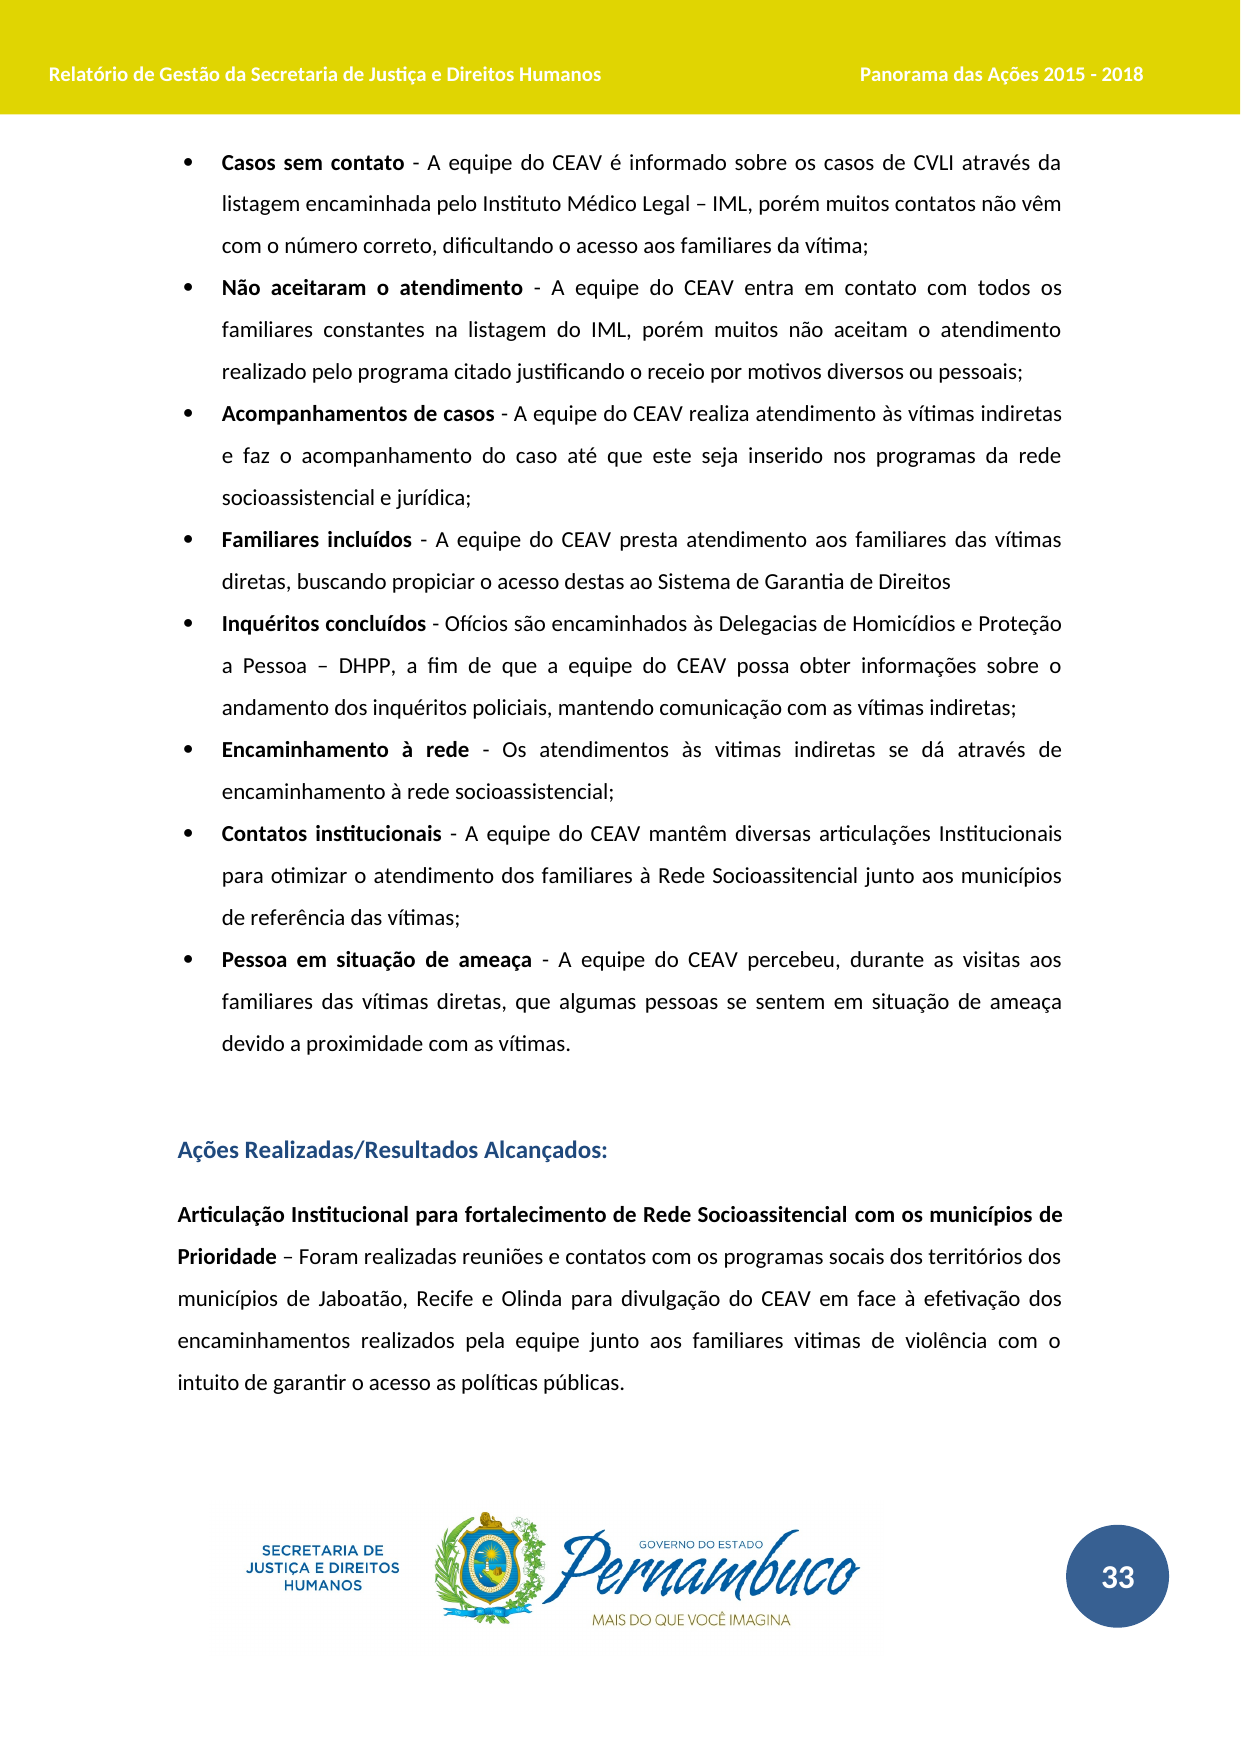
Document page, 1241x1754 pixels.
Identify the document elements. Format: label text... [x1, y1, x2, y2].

list Casos sem contato - A equipe do CEAV é informado sobre os casos de CVLI através da listagem encaminhada pelo Instituto Médico Legal – IML, porém muitos contatos não vêm com o número correto, dificultando o acesso aos familiares da vítima; [184, 148, 1063, 259]
list Pessoa em situação de ameaça - A equipe do CEAV percebeu, durante as visitas aos familiares das vítimas diretas, que algumas pessoas se sentem em situação de ameaça devido a proximidade com as vítimas. [184, 945, 1063, 1057]
text Ações Realizadas/Resultados Alcançados: [177, 1134, 1063, 1164]
text Articulação Institucional para fortalecimento de Rede Socioassitencial com os municípios de Prioridade – Foram realizadas reuniões e contatos com os programas socais dos territórios dos municípios de Jaboatão, Recife e Olinda para divulgação do CEAV em face à efetivação dos encaminhamentos realizados pela equipe junto aos familiares vitimas de violência com o intuito de garantir o acesso as políticas públicas. [177, 1201, 1063, 1396]
list Familiares incluídos - A equipe do CEAV presta atendimento aos familiares das vítimas diretas, buscando propiciar o acesso destas ao Sistema de Garantia de Direitos [184, 525, 1063, 595]
list Contatos institucionais - A equipe do CEAV mantêm diversas articulações Institucionais para otimizar o atendimento dos familiares à Rede Socioassitencial junto aos municípios de referência das vítimas; [184, 819, 1063, 931]
list Acompanhamentos de casos - A equipe do CEAV realiza atendimento às vítimas indiretas e faz o acompanhamento do caso até que este seja inserido nos programas da rede socioassistencial e jurídica; [184, 399, 1063, 511]
list Não aceitaram o atendimento - A equipe do CEAV entra em contato com todos os familiares constantes na listagem do IML, porém muitos não aceitam o atendimento realizado pelo programa citado justificando o receio por motivos diversos ou pessoais; [184, 273, 1063, 386]
list Inquéritos concluídos - Ofícios são encaminhados às Delegacias de Homicídios e Proteção a Pessoa – DHPP, a fim de que a equipe do CEAV possa obter informações sobre o andamento dos inquéritos policiais, mantendo comunicação com as vítimas indiretas; [184, 609, 1063, 721]
picture [208, 1500, 884, 1656]
list Encaminhamento à rede - Os atendimentos às vitimas indiretas se dá através de encaminhamento à rede socioassistencial; [184, 735, 1063, 805]
